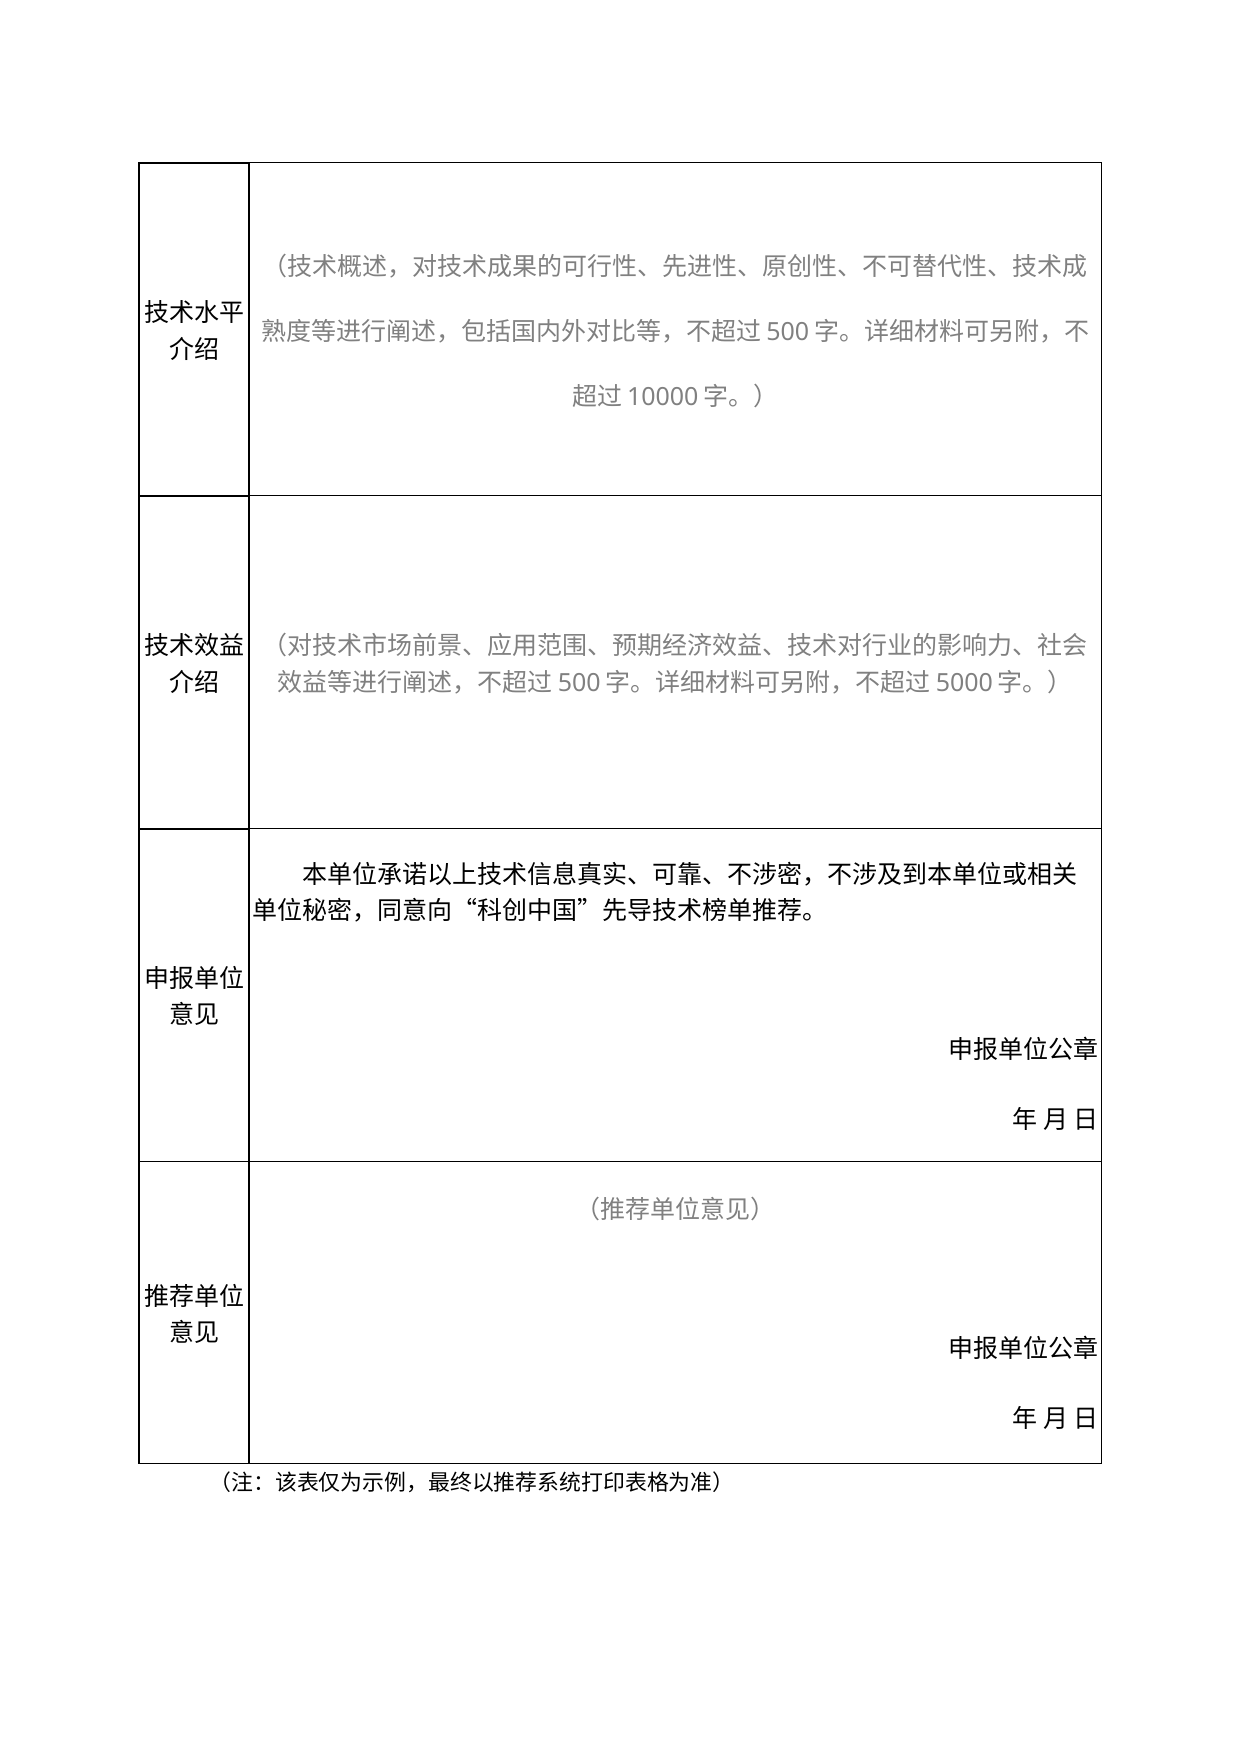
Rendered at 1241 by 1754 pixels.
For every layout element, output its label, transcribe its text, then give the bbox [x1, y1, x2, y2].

table_cell 申报单位意见 [140, 830, 248, 1161]
table_cell 本单位承诺以上技术信息真实、可靠、不涉密，不涉及到本单位或相关单位秘密，同意向“科创中国”先导技术榜单推荐。 申报单位公章 年 月 日 [250, 829, 1101, 1161]
table_cell 推荐单位意见 [140, 1162, 248, 1463]
text （注：该表仅为示例，最终以推荐系统打印表格为准） [187, 1464, 1053, 1497]
table_cell 技术水平介绍 [140, 164, 248, 495]
table_cell 技术效益介绍 [140, 497, 248, 828]
table_cell （推荐单位意见） 申报单位公章 年 月 日 [250, 1162, 1101, 1463]
table_cell （技术概述，对技术成果的可行性、先进性、原创性、不可替代性、技术成熟度等进行阐述，包括国内外对比等，不超过500字。详细材料可另附，不超过10000字。） [250, 163, 1101, 495]
table_cell （对技术市场前景、应用范围、预期经济效益、技术对行业的影响力、社会效益等进行阐述，不超过500字。详细材料可另附，不超过5000字。） [250, 496, 1101, 828]
